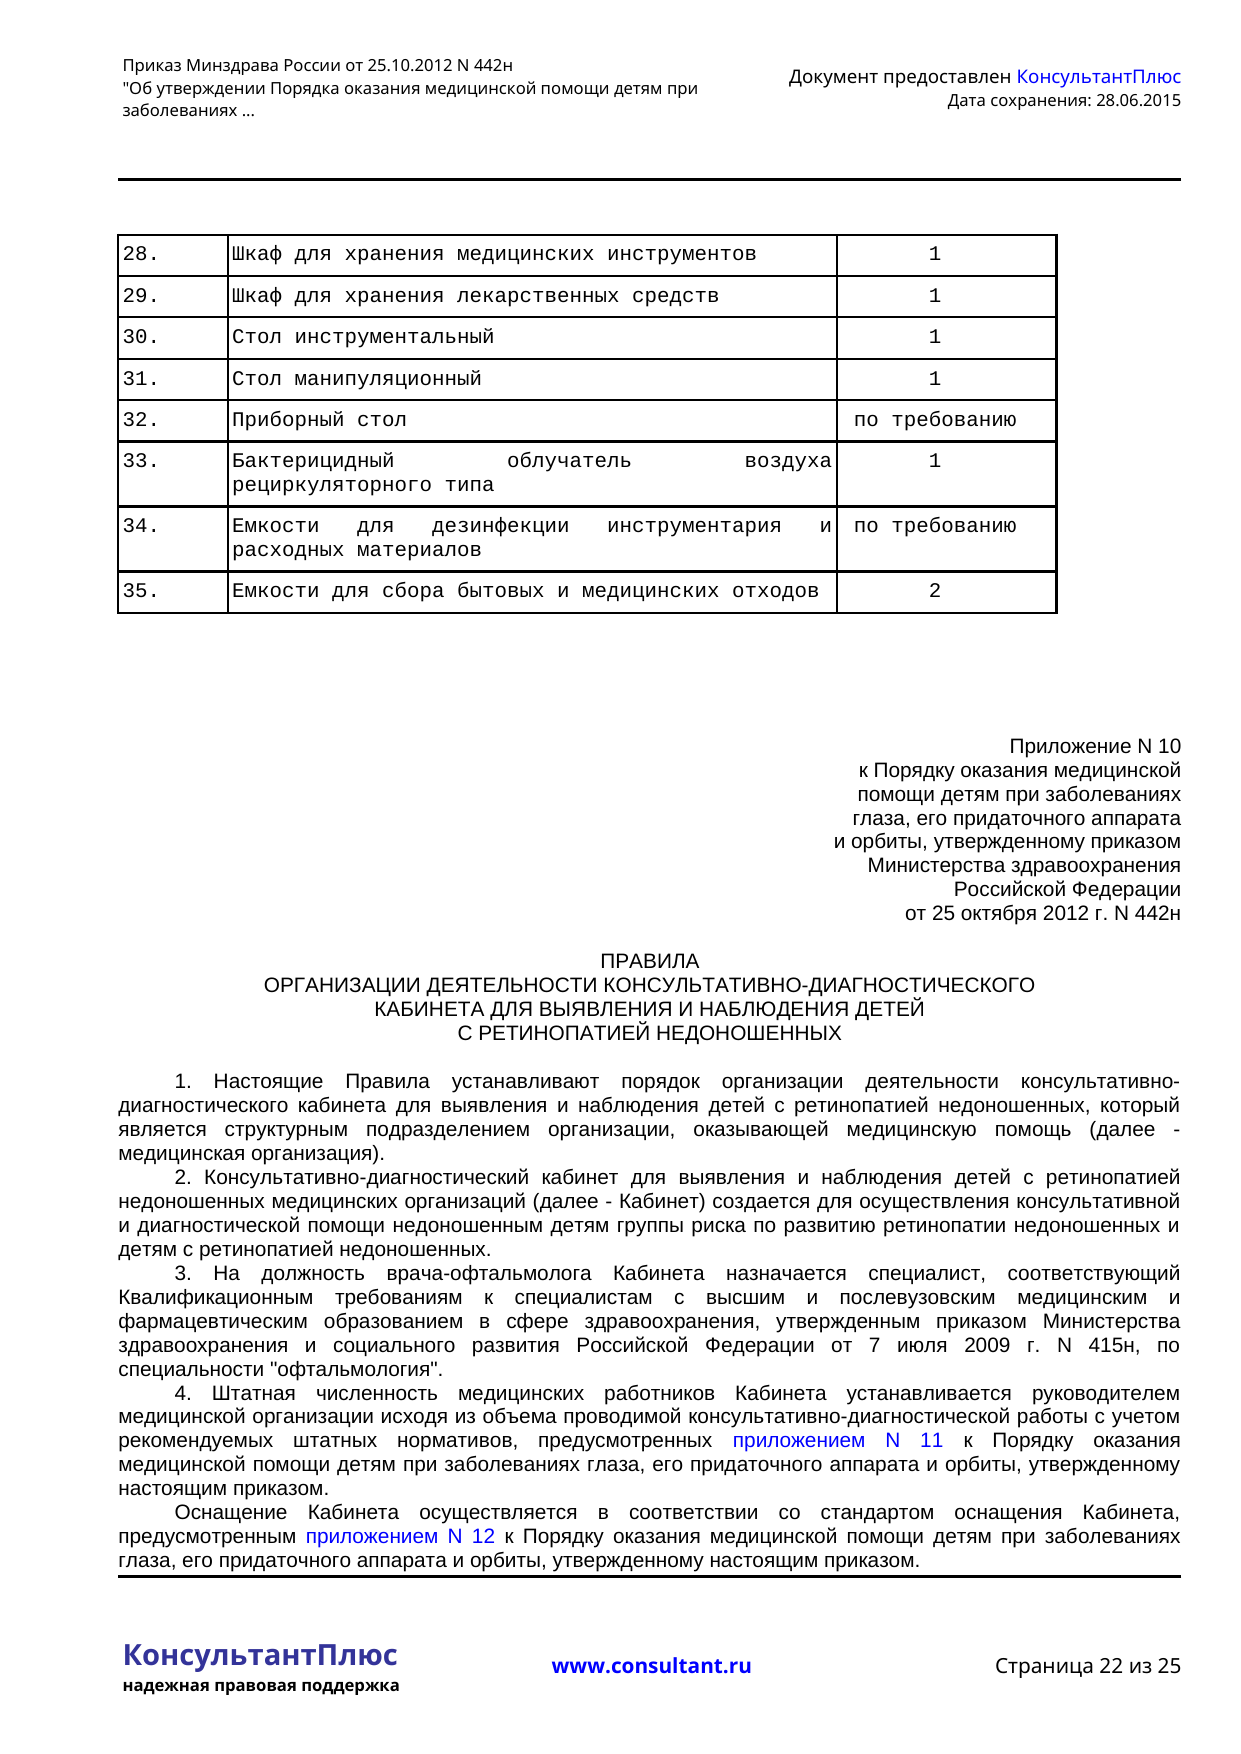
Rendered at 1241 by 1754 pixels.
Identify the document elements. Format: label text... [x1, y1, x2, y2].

table_cell по требованию [838, 508, 1055, 570]
text ОРГАНИЗАЦИИ ДЕЯТЕЛЬНОСТИ КОНСУЛЬТАТИВНО-ДИАГНОСТИЧЕСКОГО [118, 973, 1181, 997]
table_cell 1 [838, 236, 1055, 275]
table_cell 33. [119, 443, 227, 505]
text С РЕТИНОПАТИЕЙ НЕДОНОШЕННЫХ [118, 1021, 1181, 1045]
table_cell 31. [119, 360, 227, 399]
table_cell 30. [119, 318, 227, 358]
text от 25 октября 2012 г. N 442н [118, 901, 1181, 925]
text 2. Консультативно-диагностический кабинет для выявления и наблюдения детей с ретинопатией недоношенных медицинских организаций (далее - Кабинет) создается для осуществления консультативной и диагностической помощи недоношенным детям группы риска по развитию ретинопатии недоношенных и детям с ретинопатией недоношенных. [118, 1165, 1181, 1261]
table_cell Емкости для дезинфекции инструментария и расходных материалов [229, 508, 836, 570]
text к Порядку оказания медицинской [118, 757, 1181, 781]
text Оснащение Кабинета осуществляется в соответствии со стандартом оснащения Кабинета, предусмотренным приложением N 12 к Порядку оказания медицинской помощи детям при заболеваниях глаза, его придаточного аппарата и орбиты, утвержденному настоящим приказом. [118, 1500, 1181, 1572]
table_cell Бактерицидный облучатель воздуха рециркуляторного типа [229, 443, 836, 505]
table_cell 1 [838, 360, 1055, 399]
table_cell Шкаф для хранения лекарственных средств [229, 277, 836, 316]
table_cell 35. [119, 573, 227, 612]
text Приложение N 10 [118, 733, 1181, 757]
text 4. Штатная численность медицинских работников Кабинета устанавливается руководителем медицинской организации исходя из объема проводимой консультативно-диагностической работы с учетом рекомендуемых штатных нормативов, предусмотренных приложением N 11 к Порядку оказания медицинской помощи детям при заболеваниях глаза, его придаточного аппарата и орбиты, утвержденному настоящим приказом. [118, 1380, 1181, 1500]
table_cell 1 [838, 277, 1055, 316]
text Министерства здравоохранения [118, 853, 1181, 877]
table_cell по требованию [838, 401, 1055, 440]
text и орбиты, утвержденному приказом [118, 829, 1181, 853]
table_cell 2 [838, 573, 1055, 612]
text КАБИНЕТА ДЛЯ ВЫЯВЛЕНИЯ И НАБЛЮДЕНИЯ ДЕТЕЙ [118, 997, 1181, 1021]
table_cell 32. [119, 401, 227, 440]
text Российской Федерации [118, 877, 1181, 901]
table_cell 29. [119, 277, 227, 316]
text глаза, его придаточного аппарата [118, 805, 1181, 829]
table_cell Стол инструментальный [229, 318, 836, 358]
text 3. На должность врача-офтальмолога Кабинета назначается специалист, соответствующий Квалификационным требованиям к специалистам с высшим и послевузовским медицинским и фармацевтическим образованием в сфере здравоохранения, утвержденным приказом Министерства здравоохранения и социального развития Российской Федерации от 7 июля 2009 г. N 415н, по специальности "офтальмология". [118, 1261, 1181, 1380]
table_cell Стол манипуляционный [229, 360, 836, 399]
table_cell Приборный стол [229, 401, 836, 440]
table_cell 34. [119, 508, 227, 570]
table_cell Емкости для сбора бытовых и медицинских отходов [229, 573, 836, 612]
text помощи детям при заболеваниях [118, 781, 1181, 805]
table_cell 28. [119, 236, 227, 275]
text ПРАВИЛА [118, 949, 1181, 973]
table_cell 1 [838, 443, 1055, 505]
table_cell Шкаф для хранения медицинских инструментов [229, 236, 836, 275]
table_cell 1 [838, 318, 1055, 358]
text 1. Настоящие Правила устанавливают порядок организации деятельности консультативно-диагностического кабинета для выявления и наблюдения детей с ретинопатией недоношенных, который является структурным подразделением организации, оказывающей медицинскую помощь (далее - медицинская организация). [118, 1069, 1181, 1165]
